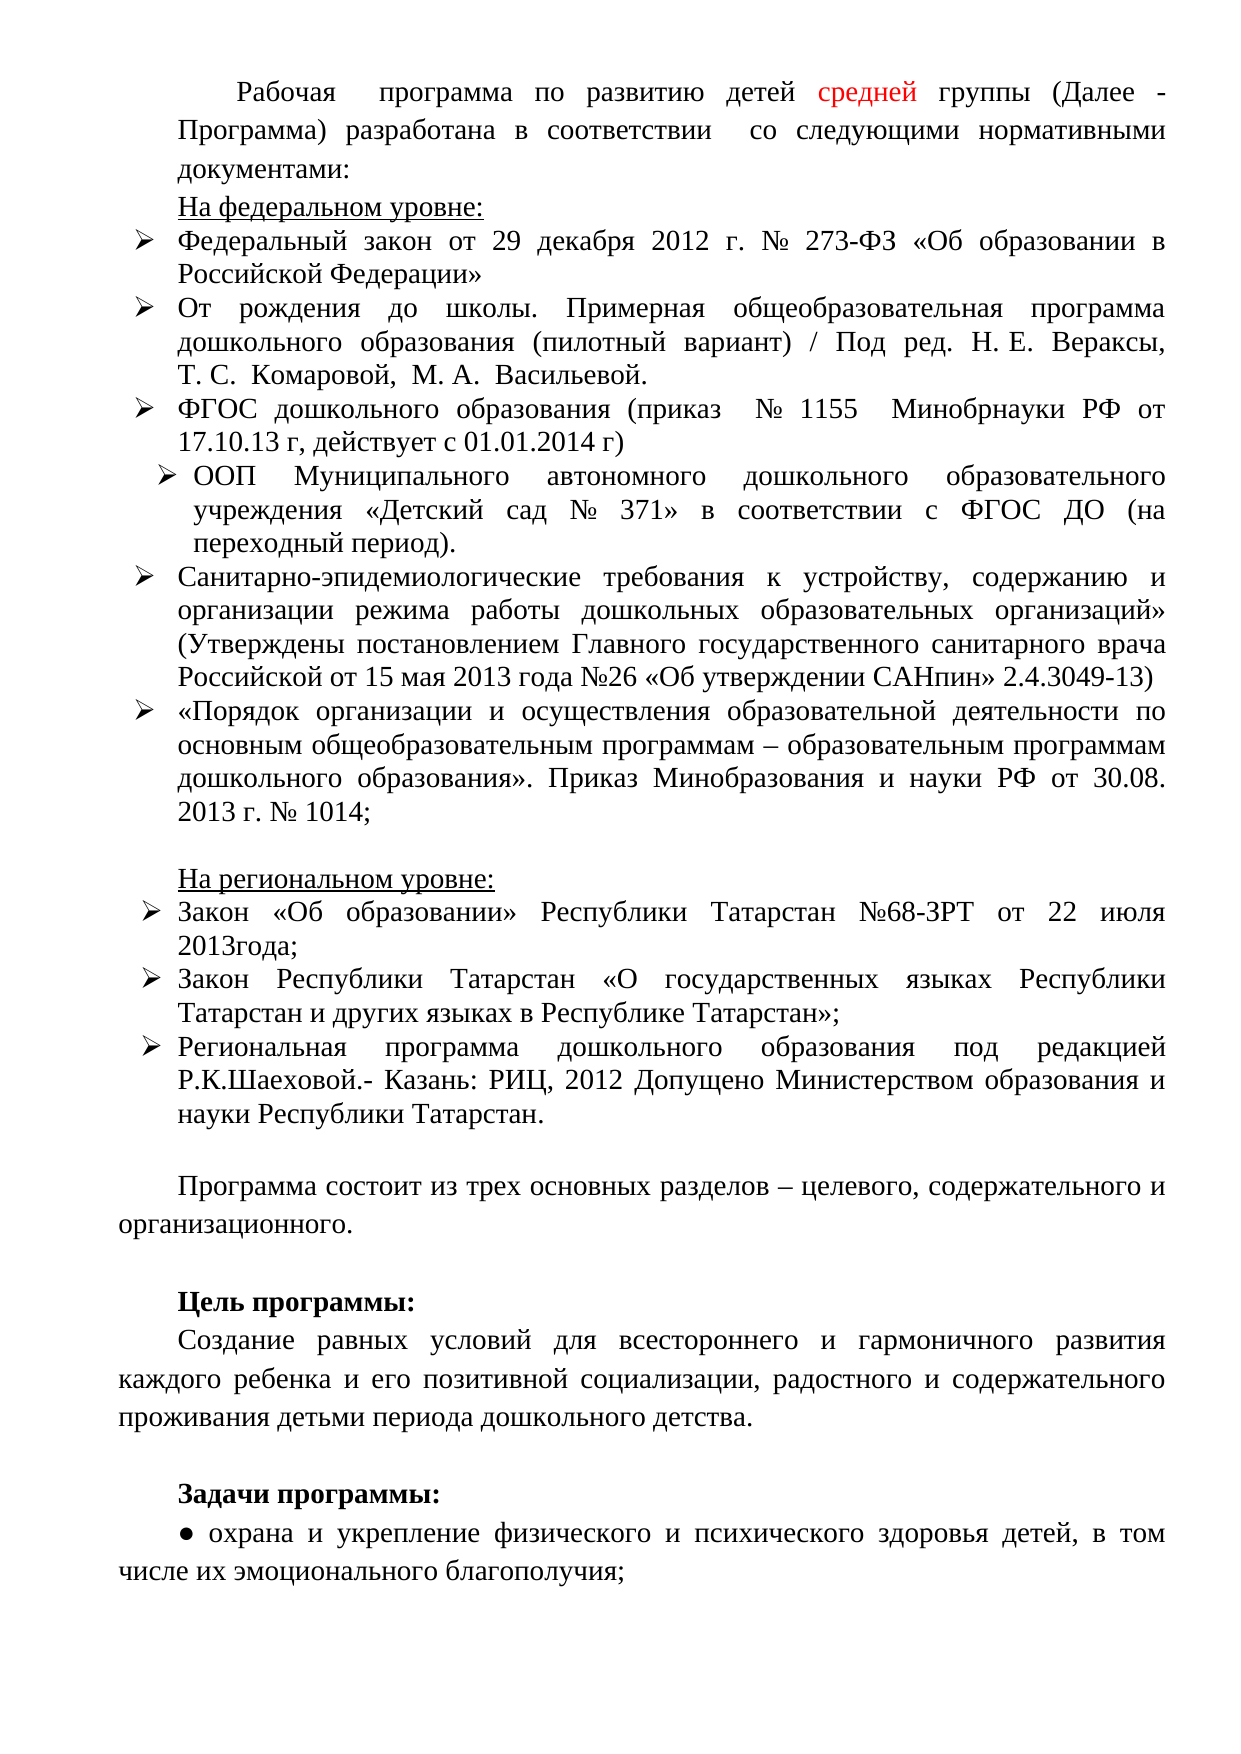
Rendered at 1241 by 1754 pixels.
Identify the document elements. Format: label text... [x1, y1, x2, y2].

text Программа состоит из трех основных разделов – целевого, содержательного и организационного. [118, 1168, 1167, 1240]
list Федеральный закон от 29 декабря . № 273-ФЗ «Об образовании в Российской Федерации» [133, 223, 1167, 290]
text Создание равных условий для всестороннего и гармоничного развития каждого ребенка и его позитивной социализации, радостного и содержательного проживания детьми периода дошкольного детства. [118, 1322, 1167, 1433]
list Санитарно-эпидемиологические требования к устройству, содержанию и организации режима работы дошкольных образовательных организаций» (Утверждены постановлением Главного государственного санитарного врача Российской от 15 мая 2013 года №26 «Об утверждении САНпин» 2.4.3049-13) [133, 559, 1167, 693]
list Закон «Об образовании» Республики Татарстан №68-ЗРТ от 22 июля 2013года; [140, 894, 1167, 962]
list ООП Муниципального автономного дошкольного образовательного учреждения «Детский сад № 371» в соответствии с ФГОС ДО (на переходный период). [156, 458, 1167, 559]
list Закон Республики Татарстан «О государственных языках Республики Татарстан и других языках в Республике Татарстан»; [140, 962, 1167, 1029]
text Задачи программы: [118, 1476, 1167, 1510]
text На региональном уровне: [118, 861, 1167, 894]
list «Порядок организации и осуществления образовательной деятельности по основным общеобразовательным программам – образовательным программам дошкольного образования». Приказ Минобразования и науки РФ от 30.08. . № 1014; [133, 693, 1167, 827]
text На федеральном уровне: [118, 189, 1167, 223]
text ● охрана и укрепление физического и психического здоровья детей, в том числе их эмоционального благополучия; [118, 1515, 1167, 1587]
list От рождения до школы. Примерная общеобразовательная программа дошкольного образования (пилотный вариант) / Под ред. Н. Е. Вераксы, Т. С. Комаровой, М. А. Васильевой. [133, 290, 1167, 391]
text Цель программы: [118, 1284, 1167, 1317]
list Региональная программа дошкольного образования под редакцией Р.К.Шаеховой.- Казань: РИЦ, 2012 Допущено Министерством образования и науки Республики Татарстан. [140, 1029, 1167, 1129]
text Рабочая программа по развитию детей средней группы (Далее - Программа) разработана в соответствии со следующими нормативными документами: [177, 74, 1167, 184]
list ФГОС дошкольного образования (приказ № 1155 Минобрнауки РФ от 17.10.13 г, действует с 01.01.2014 г) [133, 391, 1167, 458]
